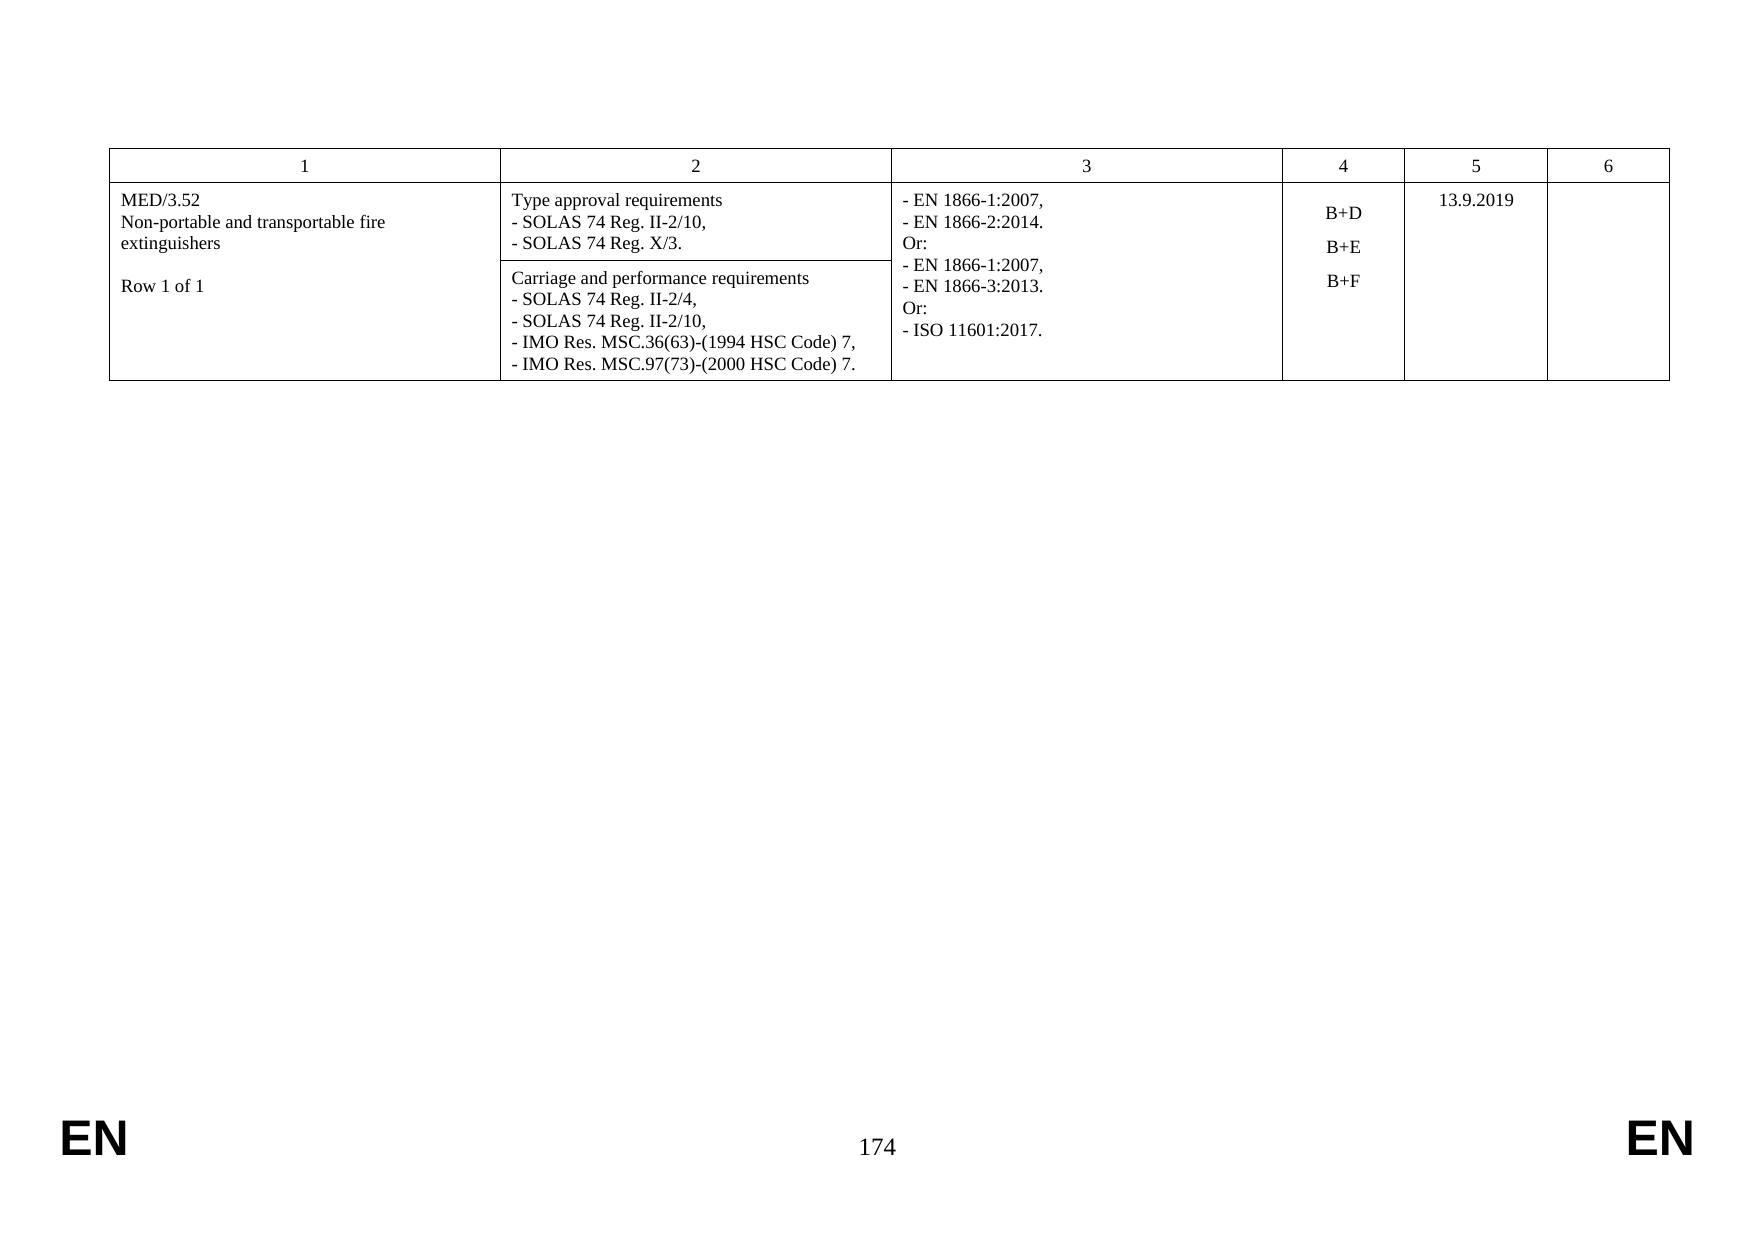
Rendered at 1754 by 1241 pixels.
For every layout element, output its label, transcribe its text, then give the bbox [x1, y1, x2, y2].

table_cell Carriage and performance requirements - SOLAS 74 Reg. II-2/4, - SOLAS 74 Reg. II-2/10, - IMO Res. MSC.36(63)-(1994 HSC Code) 7, - IMO Res. MSC.97(73)-(2000 HSC Code) 7. [501, 261, 891, 380]
table_header 6 [1548, 149, 1669, 182]
table_cell [1548, 183, 1669, 380]
table_header 5 [1405, 149, 1547, 182]
table_header 1 [110, 149, 500, 182]
table_cell MED/3.52 Non-portable and transportable fire extinguishers Row 1 of 1 [110, 183, 500, 380]
table_cell 13.9.2019 [1405, 183, 1547, 380]
table_cell B+D B+E B+F [1283, 183, 1404, 380]
table_cell - EN 1866-1:2007, - EN 1866-2:2014. Or: - EN 1866-1:2007, - EN 1866-3:2013. Or: - ISO 11601:2017. [892, 183, 1282, 380]
table_cell Type approval requirements - SOLAS 74 Reg. II-2/10, - SOLAS 74 Reg. X/3. [501, 183, 891, 260]
table_header 3 [892, 149, 1282, 182]
table_header 2 [501, 149, 891, 182]
table_header 4 [1283, 149, 1404, 182]
